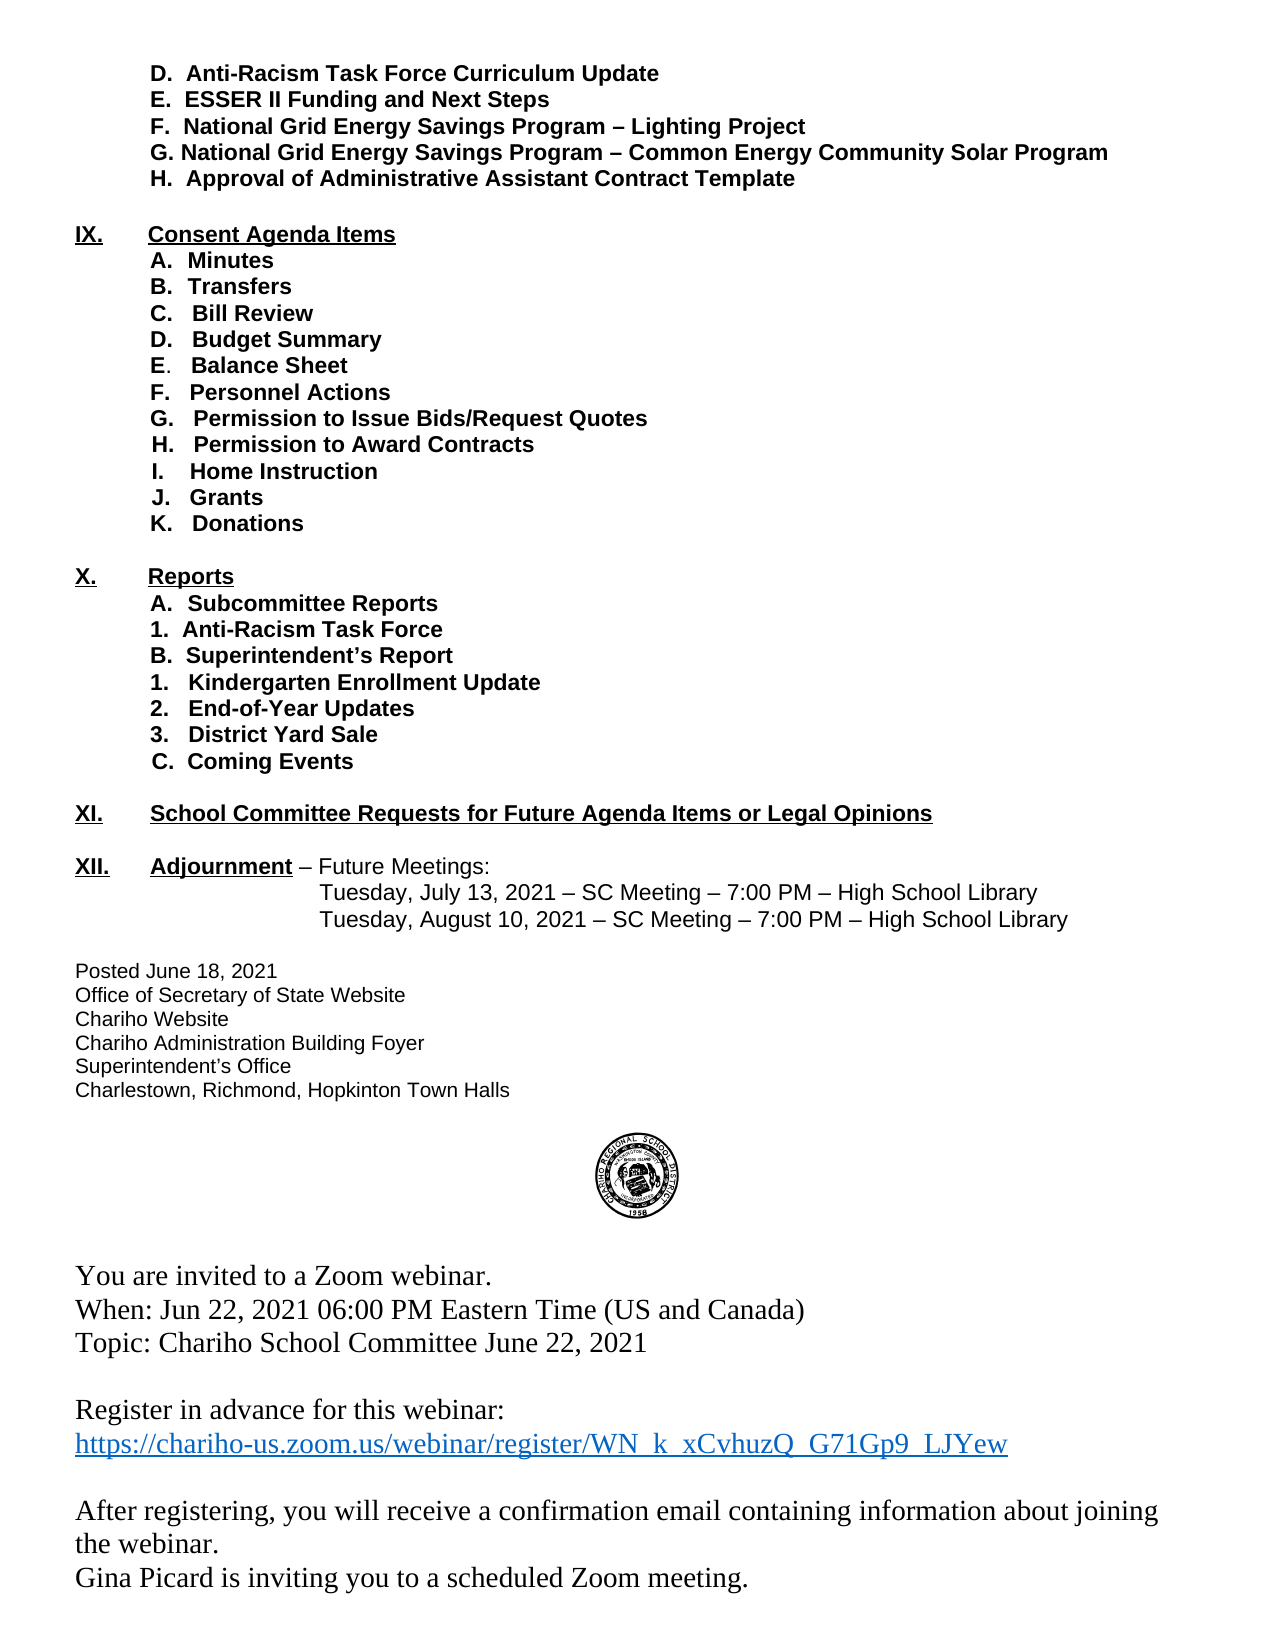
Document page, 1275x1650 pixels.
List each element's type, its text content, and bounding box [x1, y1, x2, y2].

text C. Coming Events [75, 748, 1200, 774]
text E. ESSER II Funding and Next Steps [75, 86, 1200, 113]
text Office of Secretary of State Website [75, 982, 1200, 1006]
text XI. School Committee Requests for Future Agenda Items or Legal Opinions [75, 800, 1200, 827]
text 2. End-of-Year Updates [75, 695, 1200, 721]
text G. Permission to Issue Bids/Request Quotes [150, 405, 1200, 431]
text IX. Consent Agenda Items [75, 221, 1200, 247]
text Charlestown, Richmond, Hopkinton Town Halls [75, 1078, 1200, 1102]
text Gina Picard is inviting you to a scheduled Zoom meeting. [75, 1560, 1200, 1594]
text Superintendent’s Office [75, 1054, 1200, 1078]
picture [587, 1126, 688, 1225]
text 1. Anti-Racism Task Force [75, 616, 1200, 642]
text Chariho Administration Building Foyer [75, 1030, 1200, 1054]
text I. Home Instruction [75, 458, 1200, 484]
text F. National Grid Energy Savings Program – Lighting Project [75, 113, 1200, 139]
text After registering, you will receive a confirmation email containing information about joining the webinar. [75, 1493, 1200, 1560]
text https://chariho-us.zoom.us/webinar/register/WN_k_xCvhuzQ_G71Gp9_LJYew [75, 1426, 1200, 1459]
text D. Budget Summary [150, 326, 1200, 352]
text Register in advance for this webinar: [75, 1392, 1200, 1426]
text Chariho Website [75, 1006, 1200, 1030]
text K. Donations [75, 510, 1200, 537]
text G. National Grid Energy Savings Program – Common Energy Community Solar Program [75, 139, 1200, 165]
text Tuesday, July 13, 2021 – SC Meeting – 7:00 PM – High School Library [75, 879, 1200, 906]
text XII. Adjournment – Future Meetings: [75, 853, 1200, 879]
text Posted June 18, 2021 [75, 958, 1200, 982]
text Topic: Chariho School Committee June 22, 2021 [75, 1325, 1200, 1359]
list Subcommittee Reports [150, 589, 1200, 616]
text B. Superintendent’s Report [75, 642, 1200, 668]
text Tuesday, August 10, 2021 – SC Meeting – 7:00 PM – High School Library [75, 906, 1200, 932]
text H. Approval of Administrative Assistant Contract Template [75, 165, 1200, 192]
list Transfers [150, 273, 1200, 299]
text 1. Kindergarten Enrollment Update [75, 668, 1200, 695]
text X. Reports [75, 563, 1200, 589]
text J. Grants [75, 484, 1200, 510]
list Minutes [150, 247, 1200, 273]
text You are invited to a Zoom webinar. [75, 1258, 1200, 1292]
text E. Balance Sheet [150, 352, 1200, 379]
text When: Jun 22, 2021 06:00 PM Eastern Time (US and Canada) [75, 1292, 1200, 1325]
text D. Anti-Racism Task Force Curriculum Update [75, 60, 1200, 86]
text F. Personnel Actions [150, 379, 1200, 405]
text C. Bill Review [150, 299, 1200, 326]
text H. Permission to Award Contracts [75, 431, 1200, 458]
text 3. District Yard Sale [75, 721, 1200, 748]
